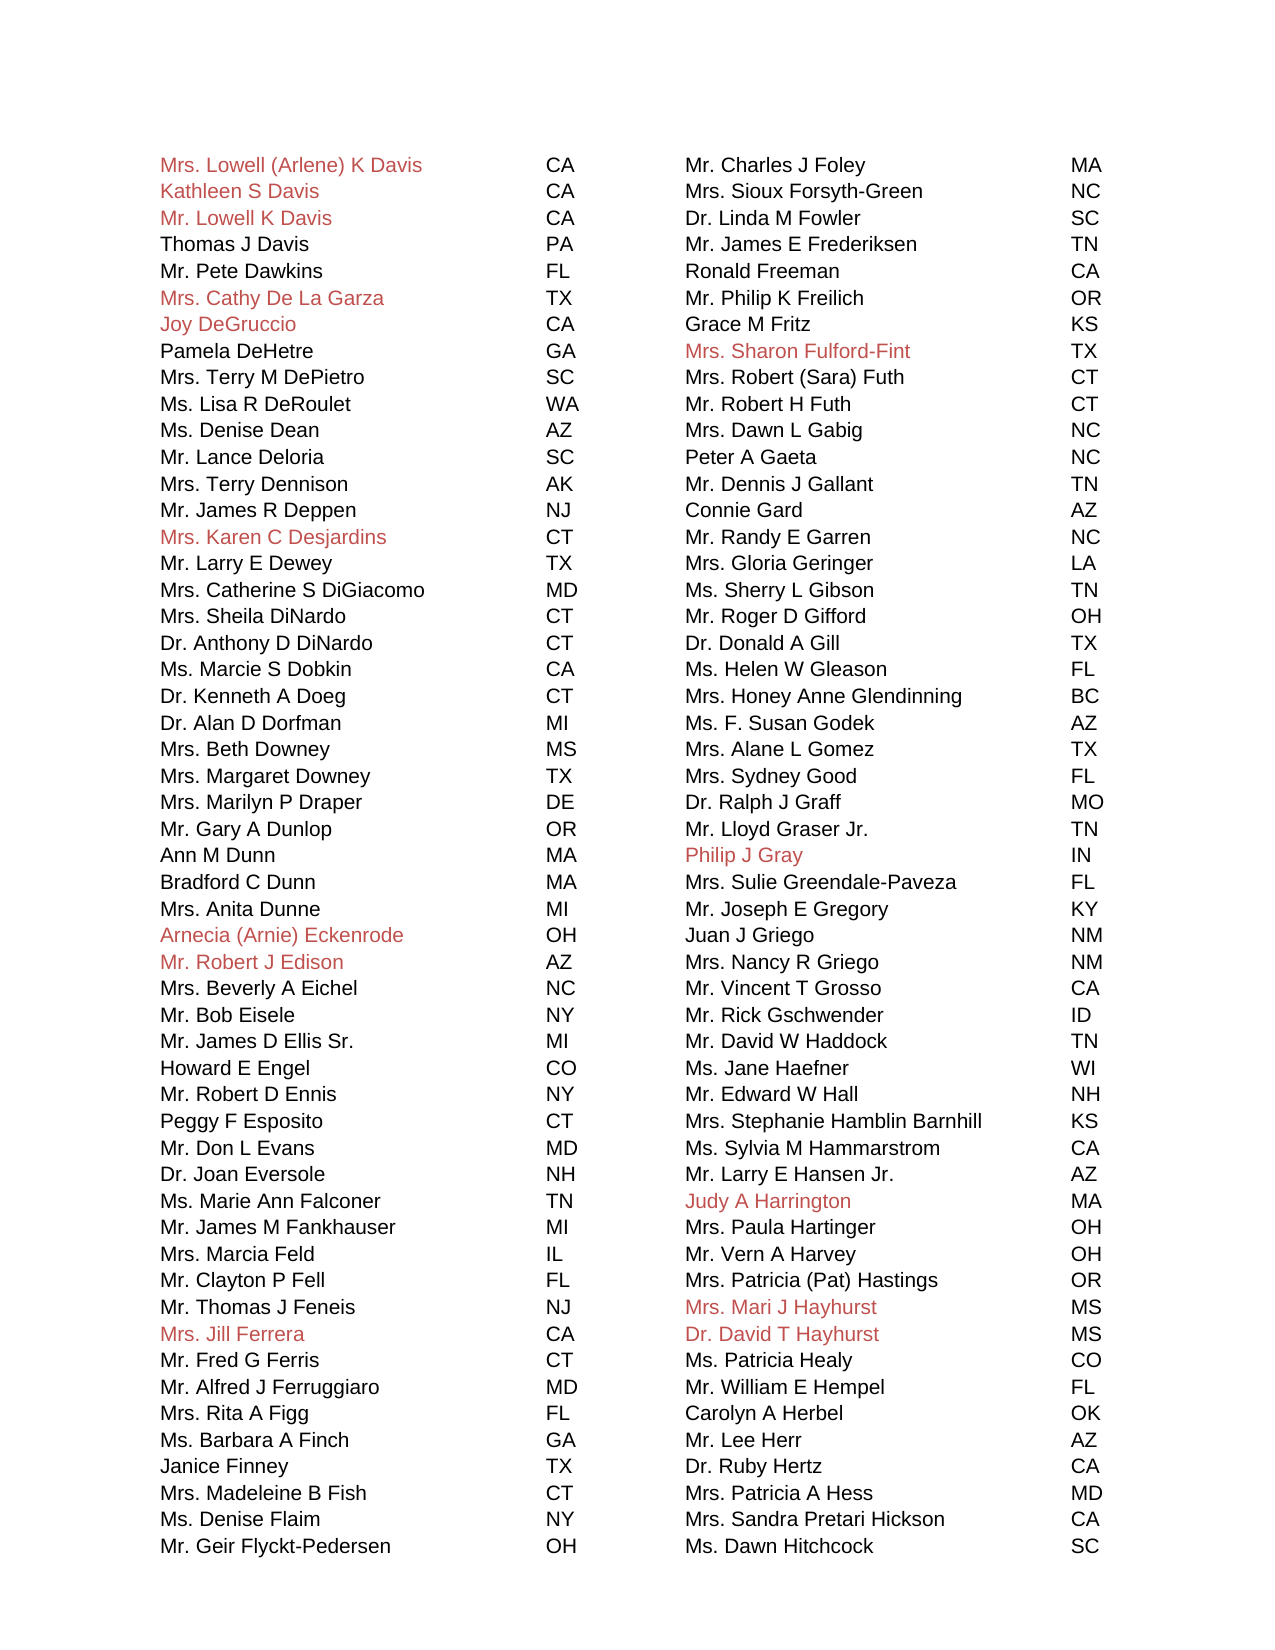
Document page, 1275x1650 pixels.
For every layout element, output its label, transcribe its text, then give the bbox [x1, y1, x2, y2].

table_cell Dr. Ruby Hertz [674, 1452, 1059, 1478]
table_cell MD [1059, 1478, 1133, 1505]
table_cell CA [534, 309, 608, 336]
table_cell Judy A Harrington [674, 1186, 1059, 1212]
table_cell Ms. Sherry L Gibson [674, 575, 1059, 602]
table_cell Mr. William E Hempel [674, 1372, 1059, 1398]
table_cell IL [534, 1239, 608, 1266]
table_cell Mrs. Gloria Geringer [674, 549, 1059, 575]
table_cell Mr. Robert D Ennis [149, 1080, 534, 1106]
table_cell FL [1059, 867, 1133, 894]
table_cell Mr. Robert J Edison [149, 947, 534, 973]
table_cell TX [1059, 336, 1133, 362]
table_cell AZ [1059, 495, 1133, 522]
table_cell Mr. Thomas J Feneis [149, 1292, 534, 1319]
table_cell Mrs. Sandra Pretari Hickson [674, 1505, 1059, 1531]
table_cell Mr. Lowell K Davis [149, 203, 534, 230]
table_cell MS [1059, 1292, 1133, 1319]
table_cell CT [1059, 389, 1133, 416]
table_cell MA [534, 867, 608, 894]
table_cell CO [534, 1053, 608, 1080]
table_cell AK [534, 469, 608, 495]
table_cell Mr. Geir Flyckt-Pedersen [149, 1531, 534, 1558]
table_cell MD [534, 1133, 608, 1159]
table_cell Mrs. Sheila DiNardo [149, 602, 534, 628]
table_cell Mrs. Marilyn P Draper [149, 788, 534, 814]
table_cell CT [534, 1345, 608, 1372]
table_cell Mrs. Sharon Fulford-Fint [674, 336, 1059, 362]
table_cell MA [1059, 1186, 1133, 1212]
table_cell Mrs. Lowell (Arlene) K Davis [149, 150, 534, 177]
table_cell CA [534, 150, 608, 177]
table_cell OH [1059, 1213, 1133, 1239]
table_cell Mrs. Jill Ferrera [149, 1319, 534, 1345]
table_cell Mr. Vincent T Grosso [674, 974, 1059, 1000]
table_cell LA [1059, 549, 1133, 575]
table_cell OH [1059, 602, 1133, 628]
table_cell TN [1059, 469, 1133, 495]
table_cell CT [534, 681, 608, 708]
table_cell Dr. Joan Eversole [149, 1159, 534, 1186]
table_cell AZ [1059, 708, 1133, 734]
table_cell FL [1059, 761, 1133, 787]
table_cell CA [534, 655, 608, 681]
table_cell Mr. Charles J Foley [674, 150, 1059, 177]
table_cell Mr. Bob Eisele [149, 1000, 534, 1027]
table_cell Mr. Robert H Futh [674, 389, 1059, 416]
table_cell Ms. F. Susan Godek [674, 708, 1059, 734]
table_cell Dr. David T Hayhurst [674, 1319, 1059, 1345]
table_cell Mrs. Honey Anne Glendinning [674, 681, 1059, 708]
table_cell TX [1059, 628, 1133, 655]
table_cell AZ [1059, 1425, 1133, 1452]
table_cell Mrs. Sydney Good [674, 761, 1059, 787]
table_cell NJ [534, 495, 608, 522]
table_cell MI [534, 894, 608, 920]
table_cell TN [1059, 814, 1133, 841]
table_cell NM [1059, 920, 1133, 947]
table_cell Mrs. Madeleine B Fish [149, 1478, 534, 1505]
table_cell Janice Finney [149, 1452, 534, 1478]
table_cell Mrs. Nancy R Griego [674, 947, 1059, 973]
table_cell Mrs. Beverly A Eichel [149, 974, 534, 1000]
table_cell TX [534, 761, 608, 787]
table_cell Dr. Kenneth A Doeg [149, 681, 534, 708]
table_cell Ms. Dawn Hitchcock [674, 1531, 1059, 1558]
table_cell OR [534, 814, 608, 841]
table_cell TX [534, 549, 608, 575]
table_cell NH [1059, 1080, 1133, 1106]
table_cell Ms. Lisa R DeRoulet [149, 389, 534, 416]
table_cell Mr. Dennis J Gallant [674, 469, 1059, 495]
table_cell Mr. James E Frederiksen [674, 230, 1059, 256]
table_cell AZ [534, 416, 608, 442]
table_cell Dr. Donald A Gill [674, 628, 1059, 655]
table_cell Ms. Marcie S Dobkin [149, 655, 534, 681]
table_cell PA [534, 230, 608, 256]
table_cell MI [534, 1213, 608, 1239]
table_cell TN [534, 1186, 608, 1212]
table_cell Mrs. Beth Downey [149, 734, 534, 761]
table_cell Mr. Randy E Garren [674, 522, 1059, 548]
table_cell TX [1059, 734, 1133, 761]
table_cell SC [1059, 203, 1133, 230]
table_cell NC [1059, 522, 1133, 548]
table_cell Mrs. Terry M DePietro [149, 363, 534, 389]
table_cell Mrs. Margaret Downey [149, 761, 534, 787]
table_cell Mrs. Karen C Desjardins [149, 522, 534, 548]
table_cell Mrs. Alane L Gomez [674, 734, 1059, 761]
table_cell KS [1059, 1106, 1133, 1133]
table_cell Bradford C Dunn [149, 867, 534, 894]
table_cell MD [534, 575, 608, 602]
table_cell Arnecia (Arnie) Eckenrode [149, 920, 534, 947]
table_cell Mrs. Mari J Hayhurst [674, 1292, 1059, 1319]
table_cell OH [534, 920, 608, 947]
table_cell KS [1059, 309, 1133, 336]
table_cell SC [534, 363, 608, 389]
table_cell Mr. Vern A Harvey [674, 1239, 1059, 1266]
table_cell CA [534, 1319, 608, 1345]
table_cell ID [1059, 1000, 1133, 1027]
table_cell TN [1059, 1027, 1133, 1053]
table_cell Mr. Lloyd Graser Jr. [674, 814, 1059, 841]
table_cell DE [534, 788, 608, 814]
table_cell Mrs. Terry Dennison [149, 469, 534, 495]
table_cell Mrs. Anita Dunne [149, 894, 534, 920]
table_cell Mr. Edward W Hall [674, 1080, 1059, 1106]
table_cell Mr. Larry E Dewey [149, 549, 534, 575]
table_cell IN [1059, 841, 1133, 867]
table_cell Peter A Gaeta [674, 442, 1059, 469]
table_cell Carolyn A Herbel [674, 1399, 1059, 1425]
table_cell NY [534, 1000, 608, 1027]
table_cell NC [1059, 442, 1133, 469]
table_cell NC [1059, 416, 1133, 442]
table_cell Juan J Griego [674, 920, 1059, 947]
table_cell CA [534, 203, 608, 230]
table_cell FL [1059, 655, 1133, 681]
table_cell MS [1059, 1319, 1133, 1345]
table_cell Mr. Gary A Dunlop [149, 814, 534, 841]
table_cell OH [1059, 1239, 1133, 1266]
table_cell NH [534, 1159, 608, 1186]
table_cell Peggy F Esposito [149, 1106, 534, 1133]
table_cell Mrs. Robert (Sara) Futh [674, 363, 1059, 389]
table_cell GA [534, 336, 608, 362]
table_cell Ms. Patricia Healy [674, 1345, 1059, 1372]
table_cell MA [534, 841, 608, 867]
table_cell Mr. Larry E Hansen Jr. [674, 1159, 1059, 1186]
table_cell NY [534, 1505, 608, 1531]
table_cell CT [534, 628, 608, 655]
table_cell Mrs. Marcia Feld [149, 1239, 534, 1266]
table_cell Mr. Pete Dawkins [149, 256, 534, 283]
table_cell CA [1059, 1505, 1133, 1531]
table_cell Ms. Denise Flaim [149, 1505, 534, 1531]
table_cell WA [534, 389, 608, 416]
table_cell Mr. Don L Evans [149, 1133, 534, 1159]
table_cell Mr. Rick Gschwender [674, 1000, 1059, 1027]
table_cell Philip J Gray [674, 841, 1059, 867]
table_cell Mr. James D Ellis Sr. [149, 1027, 534, 1053]
table_cell Ann M Dunn [149, 841, 534, 867]
table_cell Ms. Denise Dean [149, 416, 534, 442]
table_cell CA [1059, 1133, 1133, 1159]
table_cell Mr. Lee Herr [674, 1425, 1059, 1452]
table_cell Dr. Alan D Dorfman [149, 708, 534, 734]
table_cell TN [1059, 230, 1133, 256]
table_cell Mrs. Patricia A Hess [674, 1478, 1059, 1505]
table_cell MS [534, 734, 608, 761]
table_cell CT [534, 522, 608, 548]
table_cell SC [1059, 1531, 1133, 1558]
table_cell MO [1059, 788, 1133, 814]
table_cell Joy DeGruccio [149, 309, 534, 336]
table_cell CT [1059, 363, 1133, 389]
table_cell CT [534, 1106, 608, 1133]
table_cell Mrs. Paula Hartinger [674, 1213, 1059, 1239]
table_cell Dr. Ralph J Graff [674, 788, 1059, 814]
table_cell OK [1059, 1399, 1133, 1425]
table_cell Mrs. Rita A Figg [149, 1399, 534, 1425]
table_cell Mr. Clayton P Fell [149, 1266, 534, 1292]
table_cell BC [1059, 681, 1133, 708]
table_cell GA [534, 1425, 608, 1452]
table_cell Mrs. Sulie Greendale-Paveza [674, 867, 1059, 894]
table_cell Howard E Engel [149, 1053, 534, 1080]
table_cell Ms. Barbara A Finch [149, 1425, 534, 1452]
table_cell CA [534, 177, 608, 203]
table_cell CA [1059, 256, 1133, 283]
table_cell Dr. Linda M Fowler [674, 203, 1059, 230]
table_cell Mr. Philip K Freilich [674, 283, 1059, 309]
table_cell WI [1059, 1053, 1133, 1080]
table_cell KY [1059, 894, 1133, 920]
table_cell MA [1059, 150, 1133, 177]
table_cell Mrs. Sioux Forsyth-Green [674, 177, 1059, 203]
table_cell Dr. Anthony D DiNardo [149, 628, 534, 655]
table_cell Mrs. Catherine S DiGiacomo [149, 575, 534, 602]
table_cell Mr. Alfred J Ferruggiaro [149, 1372, 534, 1398]
table_cell AZ [534, 947, 608, 973]
table_cell Mrs. Cathy De La Garza [149, 283, 534, 309]
table_cell FL [534, 1266, 608, 1292]
table_cell Mrs. Dawn L Gabig [674, 416, 1059, 442]
table_cell Mr. Roger D Gifford [674, 602, 1059, 628]
table_cell Mr. James M Fankhauser [149, 1213, 534, 1239]
table_cell MD [534, 1372, 608, 1398]
table_cell Ms. Marie Ann Falconer [149, 1186, 534, 1212]
table_cell Ms. Helen W Gleason [674, 655, 1059, 681]
table_cell CA [1059, 974, 1133, 1000]
table_cell NC [534, 974, 608, 1000]
table_cell OH [534, 1531, 608, 1558]
table_cell OR [1059, 283, 1133, 309]
table_cell SC [534, 442, 608, 469]
table_cell Mr. Fred G Ferris [149, 1345, 534, 1372]
table_cell NJ [534, 1292, 608, 1319]
table_cell TX [534, 283, 608, 309]
table_cell OR [1059, 1266, 1133, 1292]
table_cell CT [534, 602, 608, 628]
table_cell Mrs. Stephanie Hamblin Barnhill [674, 1106, 1059, 1133]
table_cell Ms. Jane Haefner [674, 1053, 1059, 1080]
table_cell MI [534, 708, 608, 734]
table_cell Mr. Lance Deloria [149, 442, 534, 469]
table_cell AZ [1059, 1159, 1133, 1186]
table_cell FL [1059, 1372, 1133, 1398]
table_cell Kathleen S Davis [149, 177, 534, 203]
table_cell FL [534, 256, 608, 283]
table_cell Connie Gard [674, 495, 1059, 522]
table_cell Pamela DeHetre [149, 336, 534, 362]
table_cell Mr. Joseph E Gregory [674, 894, 1059, 920]
table_cell MI [534, 1027, 608, 1053]
table_cell NC [1059, 177, 1133, 203]
table_cell Ronald Freeman [674, 256, 1059, 283]
table_cell Ms. Sylvia M Hammarstrom [674, 1133, 1059, 1159]
table_cell CA [1059, 1452, 1133, 1478]
table_cell Thomas J Davis [149, 230, 534, 256]
table_cell CO [1059, 1345, 1133, 1372]
table_cell Mr. James R Deppen [149, 495, 534, 522]
table_cell Mrs. Patricia (Pat) Hastings [674, 1266, 1059, 1292]
table_cell NY [534, 1080, 608, 1106]
table_cell TN [1059, 575, 1133, 602]
table_cell FL [534, 1399, 608, 1425]
table_cell Grace M Fritz [674, 309, 1059, 336]
table_cell TX [534, 1452, 608, 1478]
table_cell Mr. David W Haddock [674, 1027, 1059, 1053]
table_cell CT [534, 1478, 608, 1505]
table_cell NM [1059, 947, 1133, 973]
